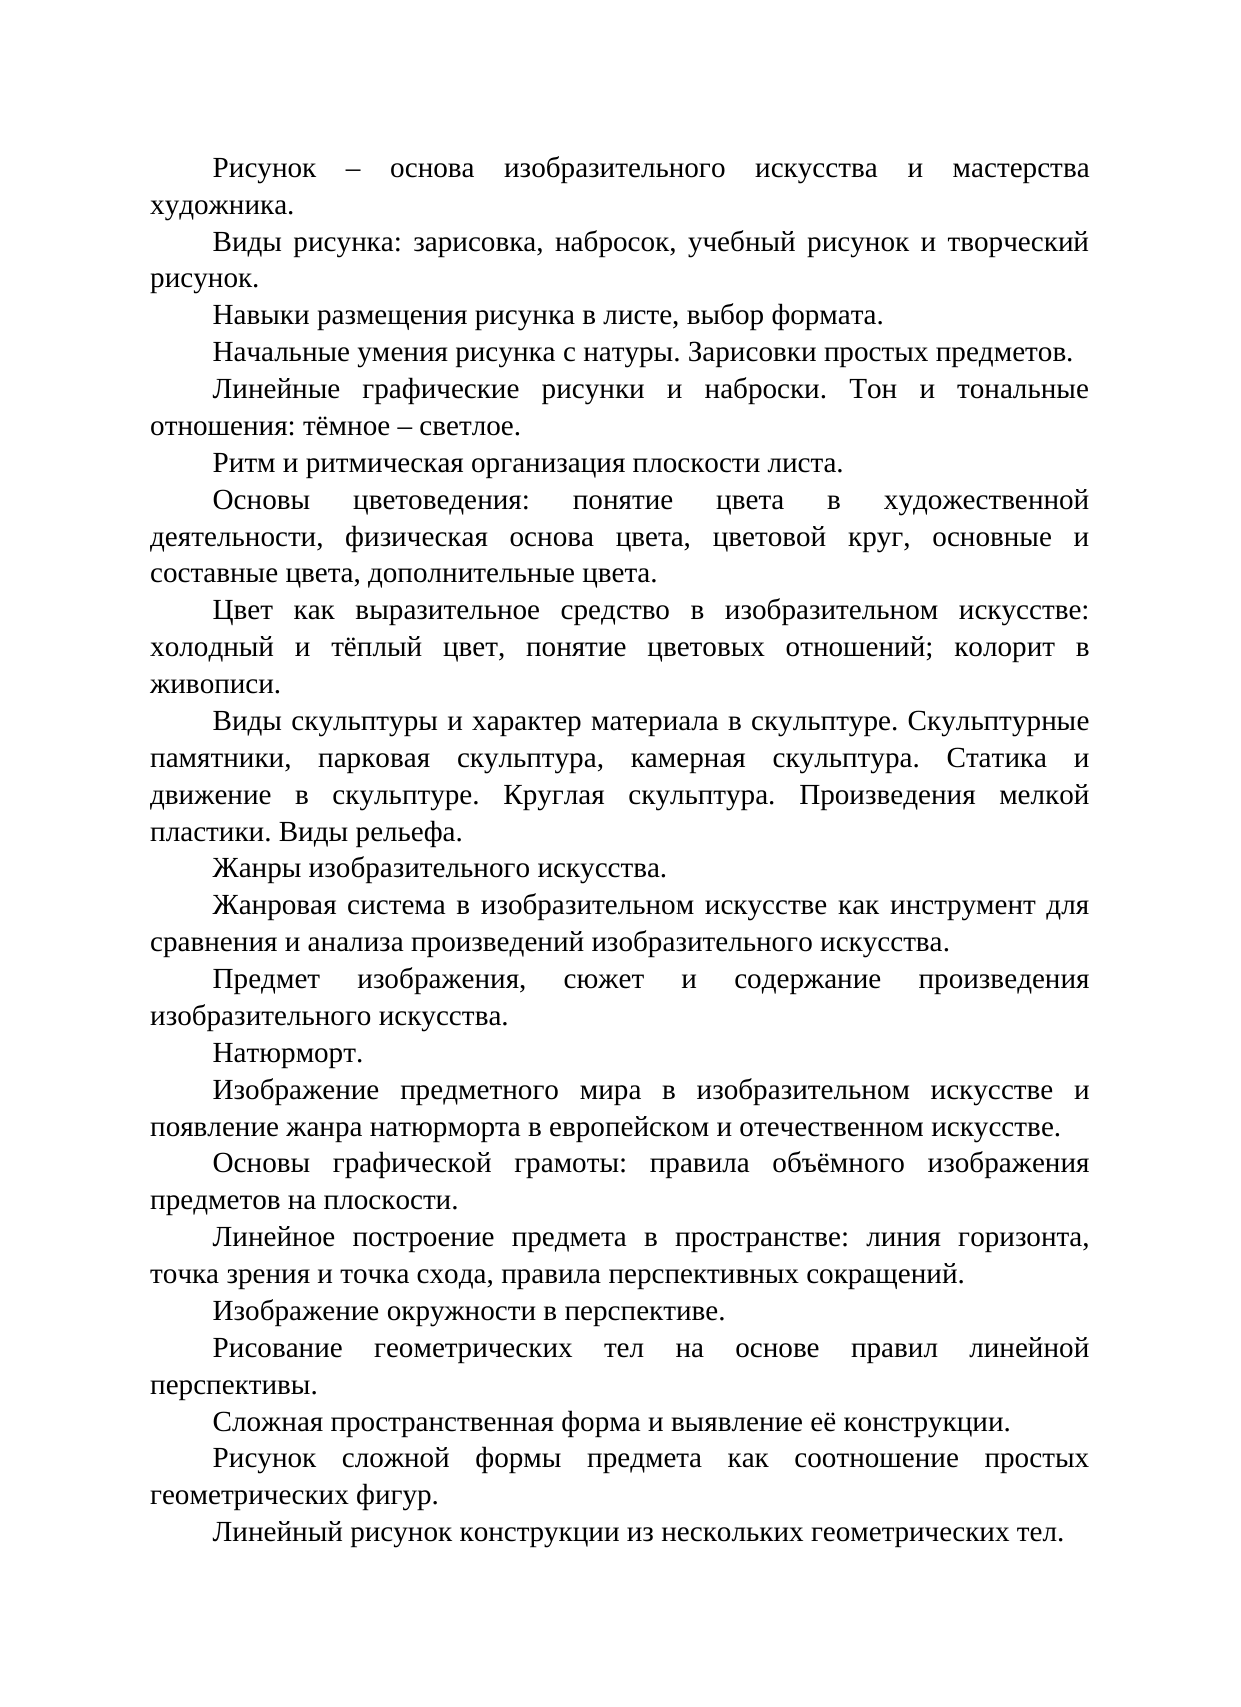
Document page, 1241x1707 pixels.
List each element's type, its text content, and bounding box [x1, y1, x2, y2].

text Рисунок – основа изобразительного искусства и мастерства художника. [150, 150, 1090, 220]
text Навыки размещения рисунка в листе, выбор формата. [150, 297, 1090, 331]
text Виды скульптуры и характер материала в скульптуре. Скульптурные памятники, парковая скульптура, камерная скульптура. Статика и движение в скульптуре. Круглая скульптура. Произведения мелкой пластики. Виды рельефа. [150, 703, 1090, 847]
text Предмет изображения, сюжет и содержание произведения изобразительного искусства. [150, 961, 1090, 1032]
text Рисунок сложной формы предмета как соотношение простых геометрических фигур. [150, 1441, 1090, 1511]
text Линейные графические рисунки и наброски. Тон и тональные отношения: тёмное – светлое. [150, 371, 1090, 442]
text Жанры изобразительного искусства. [150, 851, 1090, 884]
text Изображение предметного мира в изобразительном искусстве и появление жанра натюрморта в европейском и отечественном искусстве. [150, 1072, 1090, 1142]
text Сложная пространственная форма и выявление её конструкции. [150, 1404, 1090, 1437]
text Виды рисунка: зарисовка, набросок, учебный рисунок и творческий рисунок. [150, 224, 1090, 294]
text Основы графической грамоты: правила объёмного изображения предметов на плоскости. [150, 1146, 1090, 1216]
text Линейный рисунок конструкции из нескольких геометрических тел. [150, 1514, 1090, 1548]
text Рисование геометрических тел на основе правил линейной перспективы. [150, 1330, 1090, 1400]
text Натюрморт. [150, 1035, 1090, 1068]
text Жанровая система в изобразительном искусстве как инструмент для сравнения и анализа произведений изобразительного искусства. [150, 887, 1090, 958]
text Изображение окружности в перспективе. [150, 1293, 1090, 1327]
text Линейное построение предмета в пространстве: линия горизонта, точка зрения и точка схода, правила перспективных сокращений. [150, 1219, 1090, 1290]
text Цвет как выразительное средство в изобразительном искусстве: холодный и тёплый цвет, понятие цветовых отношений; колорит в живописи. [150, 592, 1090, 700]
text Ритм и ритмическая организация плоскости листа. [150, 445, 1090, 478]
text Начальные умения рисунка с натуры. Зарисовки простых предметов. [150, 334, 1090, 368]
text Основы цветоведения: понятие цвета в художественной деятельности, физическая основа цвета, цветовой круг, основные и составные цвета, дополнительные цвета. [150, 482, 1090, 589]
